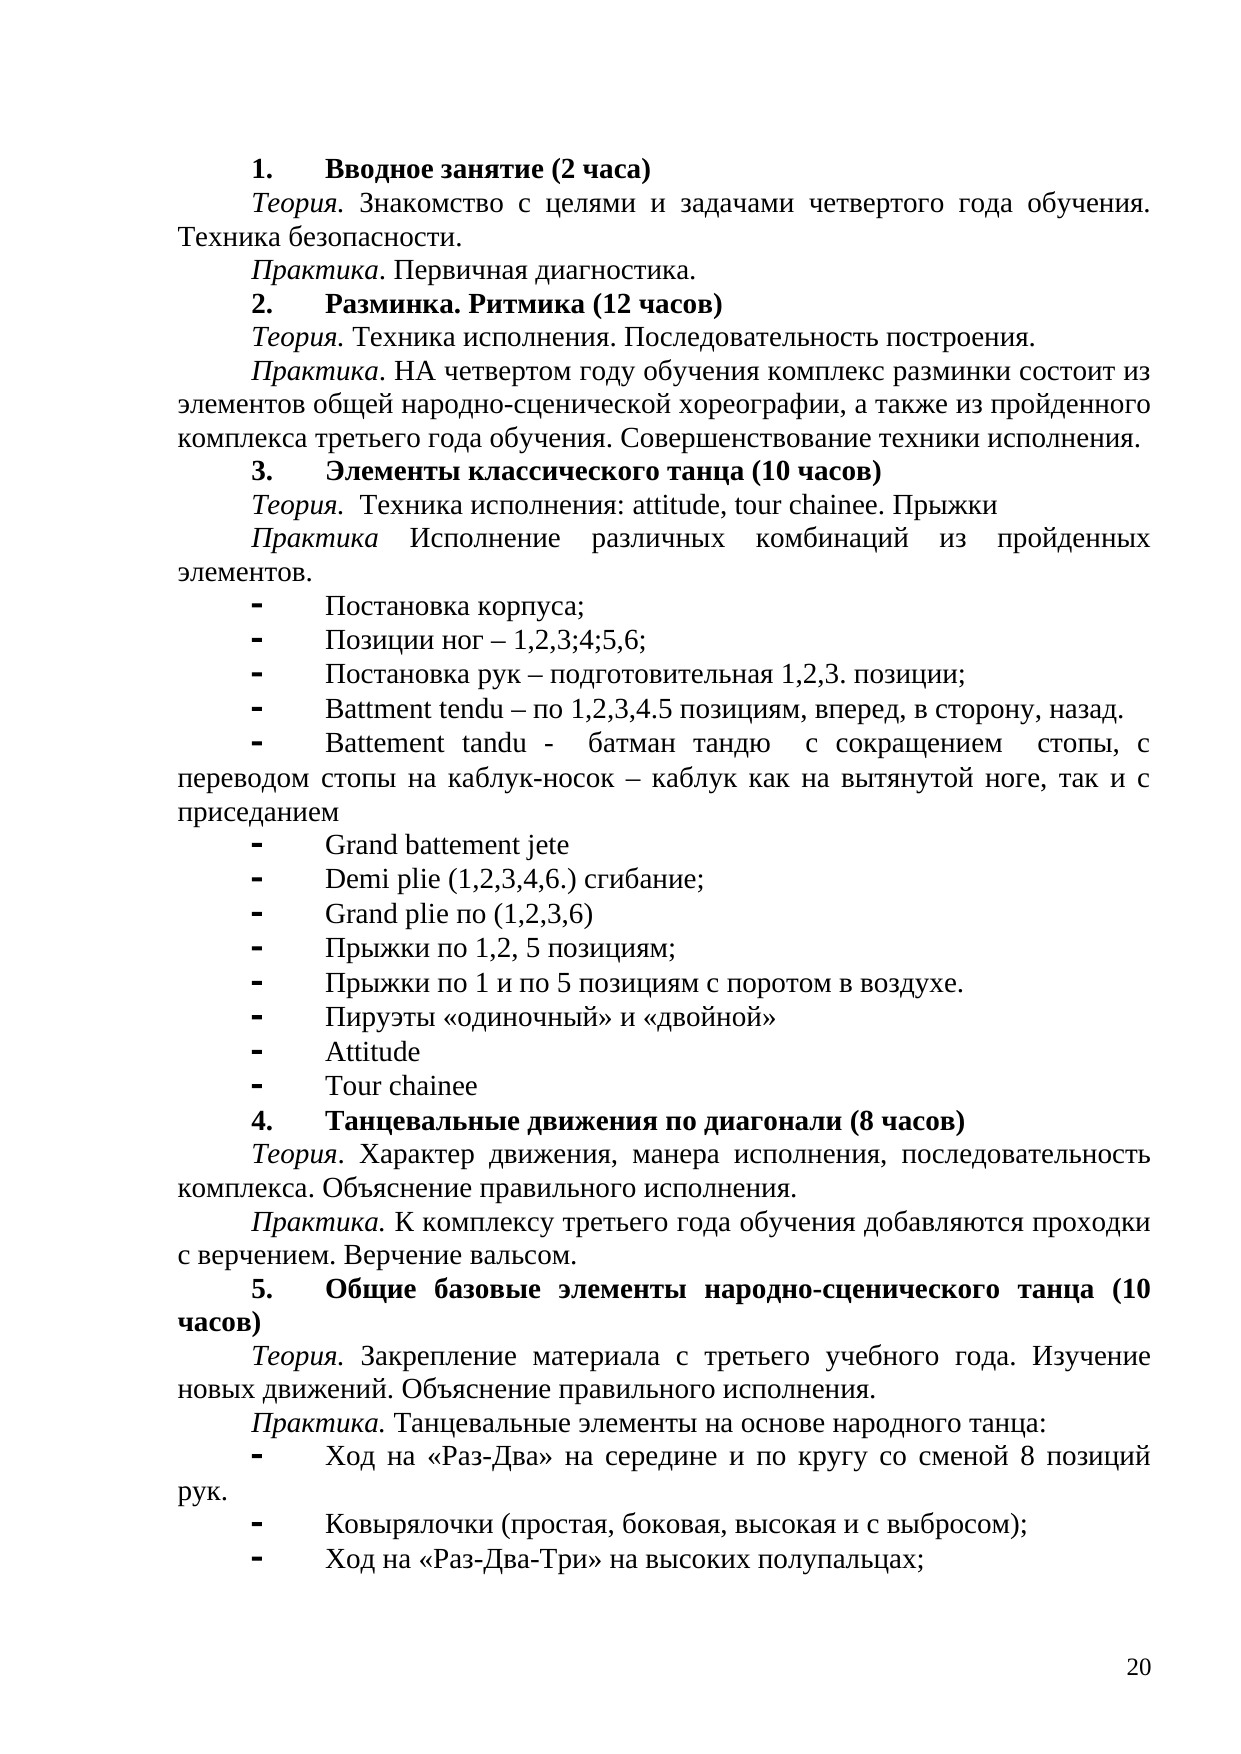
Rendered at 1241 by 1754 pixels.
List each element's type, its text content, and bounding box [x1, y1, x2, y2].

list Attitude [177, 1034, 1152, 1068]
text Теория. Техника исполнения: attitude, tour chainee. Прыжки [177, 487, 1152, 521]
text Практика. К комплексу третьего года обучения добавляются проходки с верчением. Верчение вальсом. [177, 1204, 1152, 1271]
list Танцевальные движения по диагонали (8 часов) [177, 1103, 1152, 1137]
list Пируэты «одиночный» и «двойной» [177, 999, 1152, 1034]
list Общие базовые элементы народно-сценического танца (10 часов) [177, 1271, 1152, 1338]
text Практика. Танцевальные элементы на основе народного танца: [177, 1405, 1152, 1438]
list Элементы классического танца (10 часов) [177, 453, 1152, 487]
list Battement tandu - батман тандю с сокращением стопы, с переводом стопы на каблук-носок – каблук как на вытянутой ноге, так и с приседанием [177, 726, 1152, 827]
list Вводное занятие (2 часа) [177, 152, 1152, 185]
text Практика Исполнение различных комбинаций из пройденных элементов. [177, 521, 1152, 588]
list Ход на «Раз-Два» на середине и по кругу со сменой 8 позиций рук. [177, 1438, 1152, 1506]
text Теория. Техника исполнения. Последовательность построения. [177, 319, 1152, 353]
list Ход на «Раз-Два-Три» на высоких полупальцах; [177, 1541, 1152, 1575]
list Позиции ног – 1,2,3;4;5,6; [177, 622, 1152, 657]
list Постановка рук – подготовительная 1,2,3. позиции; [177, 657, 1152, 691]
list Прыжки по 1 и по 5 позициям с поротом в воздухе. [177, 965, 1152, 999]
list Battment tendu – по 1,2,3,4.5 позициям, вперед, в сторону, назад. [177, 691, 1152, 726]
text Теория. Характер движения, манера исполнения, последовательность комплекса. Объяснение правильного исполнения. [177, 1137, 1152, 1204]
list Ковырялочки (простая, боковая, высокая и с выбросом); [177, 1506, 1152, 1541]
list Прыжки по 1,2, 5 позициям; [177, 931, 1152, 965]
text Теория. Закрепление материала с третьего учебного года. Изучение новых движений. Объяснение правильного исполнения. [177, 1338, 1152, 1405]
list Разминка. Ритмика (12 часов) [177, 286, 1152, 319]
text Теория. Знакомство с целями и задачами четвертого года обучения. Техника безопасности. [177, 185, 1152, 252]
list Постановка корпуса; [177, 588, 1152, 622]
list Demi plie (1,2,3,4,6.) сгибание; [177, 862, 1152, 896]
list Tour chainee [177, 1068, 1152, 1103]
list Grand plie по (1,2,3,6) [177, 896, 1152, 931]
text Практика. Первичная диагностика. [177, 252, 1152, 286]
list Grand battement jete [177, 827, 1152, 862]
text Практика. НА четвертом году обучения комплекс разминки состоит из элементов общей народно-сценической хореографии, а также из пройденного комплекса третьего года обучения. Совершенствование техники исполнения. [177, 353, 1152, 453]
